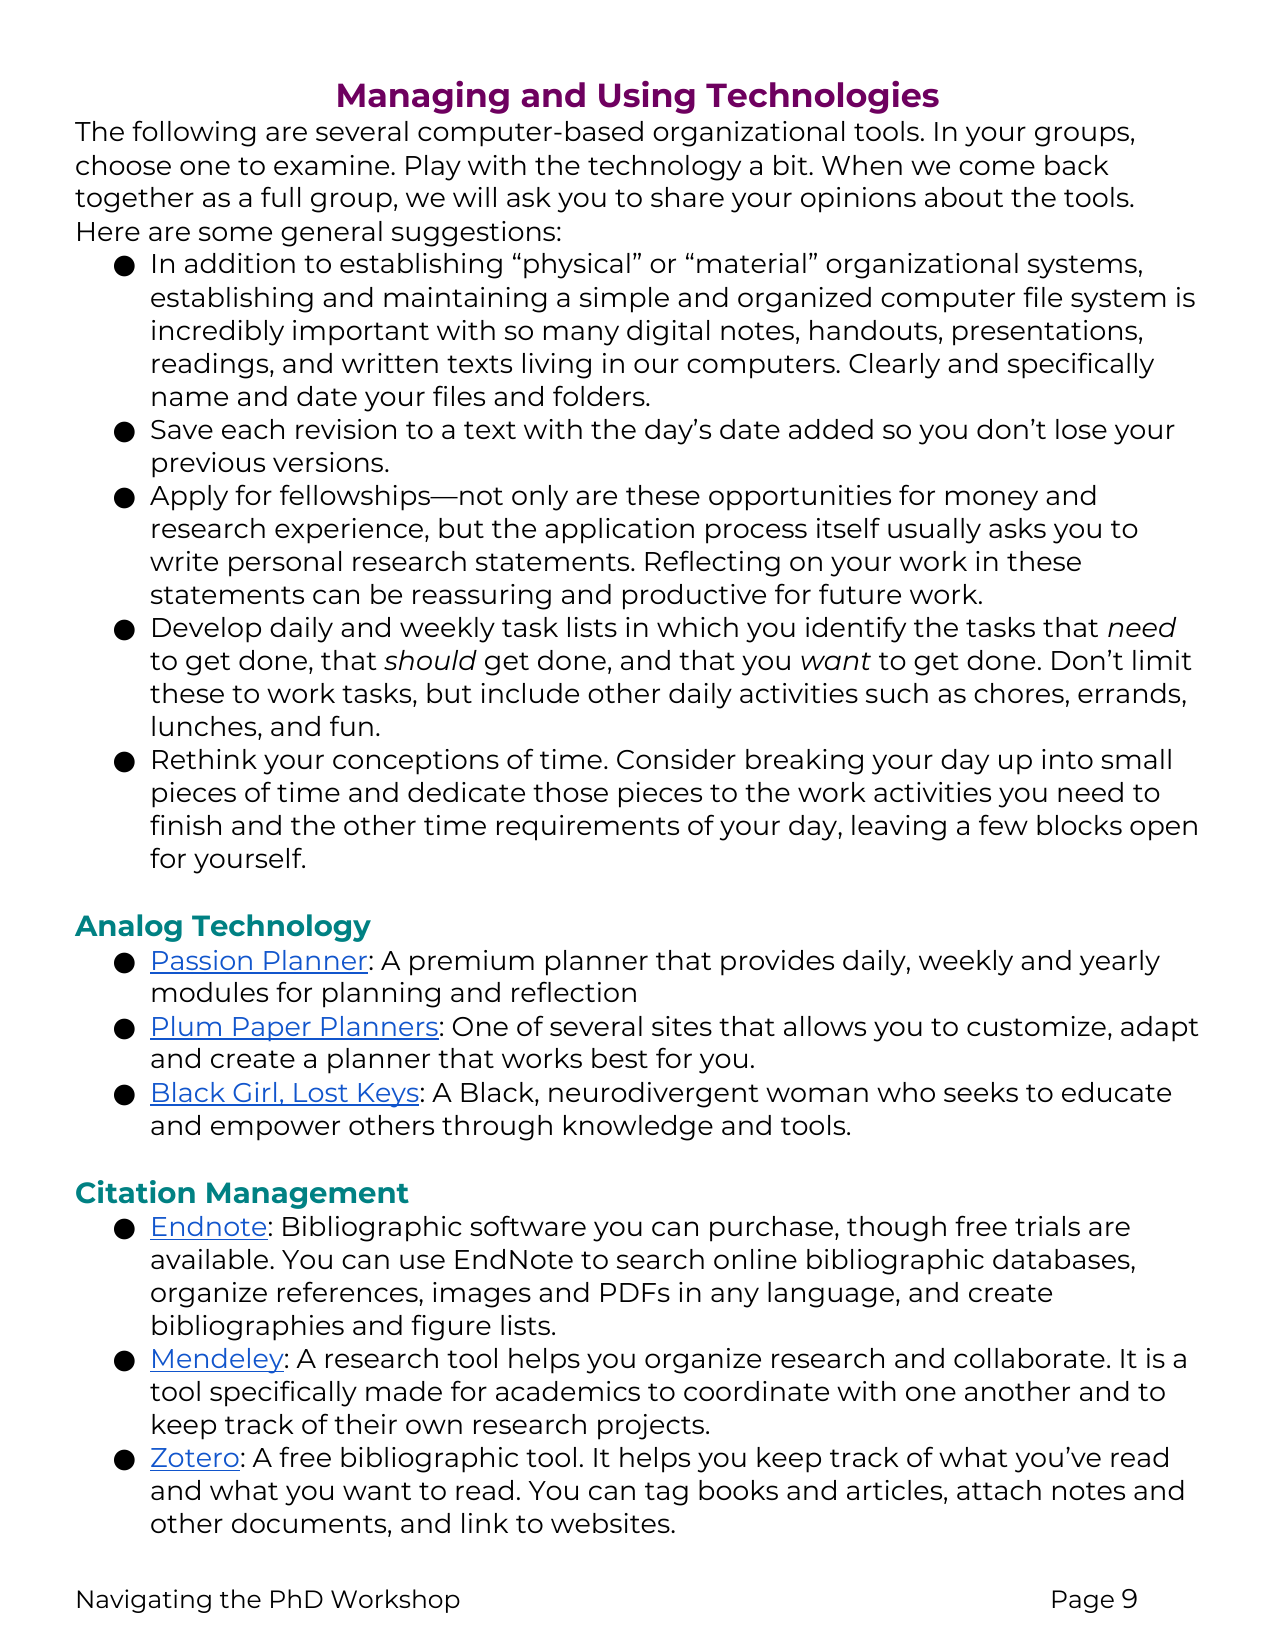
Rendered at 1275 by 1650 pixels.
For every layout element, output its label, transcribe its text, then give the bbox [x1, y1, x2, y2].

list Rethink your conceptions of time. Consider breaking your day up into small pieces of time and dedicate those pieces to the work activities you need to finish and the other time requirements of your day, leaving a few blocks open for yourself. [112, 743, 1200, 875]
list Save each revision to a text with the day’s date added so you don’t lose your previous versions. [112, 413, 1200, 479]
list Mendeley: A research tool helps you organize research and collaborate. It is a tool specifically made for academics to coordinate with one another and to keep track of their own research projects. [112, 1342, 1200, 1441]
subtitle Managing and Using Technologies [75, 75, 1200, 116]
list Passion Planner: A premium planner that provides daily, weekly and yearly modules for planning and reflection [112, 944, 1200, 1010]
list Plum Paper Planners: One of several sites that allows you to customize, adapt and create a planner that works best for you. [112, 1010, 1200, 1076]
list Apply for fellowships—not only are these opportunities for money and research experience, but the application process itself usually asks you to write personal research statements. Reflecting on your work in these statements can be reassuring and productive for future work. [112, 479, 1200, 611]
list Develop daily and weekly task lists in which you identify the tasks that need to get done, that should get done, and that you want to get done. Don’t limit these to work tasks, but include other daily activities such as chores, errands, lunches, and fun. [112, 611, 1200, 743]
text The following are several computer-based organizational tools. In your groups, choose one to examine. Play with the technology a bit. When we come back together as a full group, we will ask you to share your opinions about the tools. Here are some general suggestions: [75, 116, 1200, 248]
list Zotero: A free bibliographic tool. It helps you keep track of what you’ve read and what you want to read. You can tag books and articles, attach notes and other documents, and link to websites. [112, 1441, 1200, 1541]
subtitle Citation Management [75, 1175, 1200, 1210]
list Endnote: Bibliographic software you can purchase, though free trials are available. You can use EndNote to search online bibliographic databases, organize references, images and PDFs in any language, and create bibliographies and figure lists. [112, 1210, 1200, 1342]
list Black Girl, Lost Keys: A Black, neurodivergent woman who seeks to educate and empower others through knowledge and tools. [112, 1076, 1200, 1142]
list In addition to establishing “physical” or “material” organizational systems, establishing and maintaining a simple and organized computer file system is incredibly important with so many digital notes, handouts, presentations, readings, and written texts living in our computers. Clearly and specifically name and date your files and folders. [112, 248, 1200, 413]
subtitle Analog Technology [75, 908, 1200, 944]
